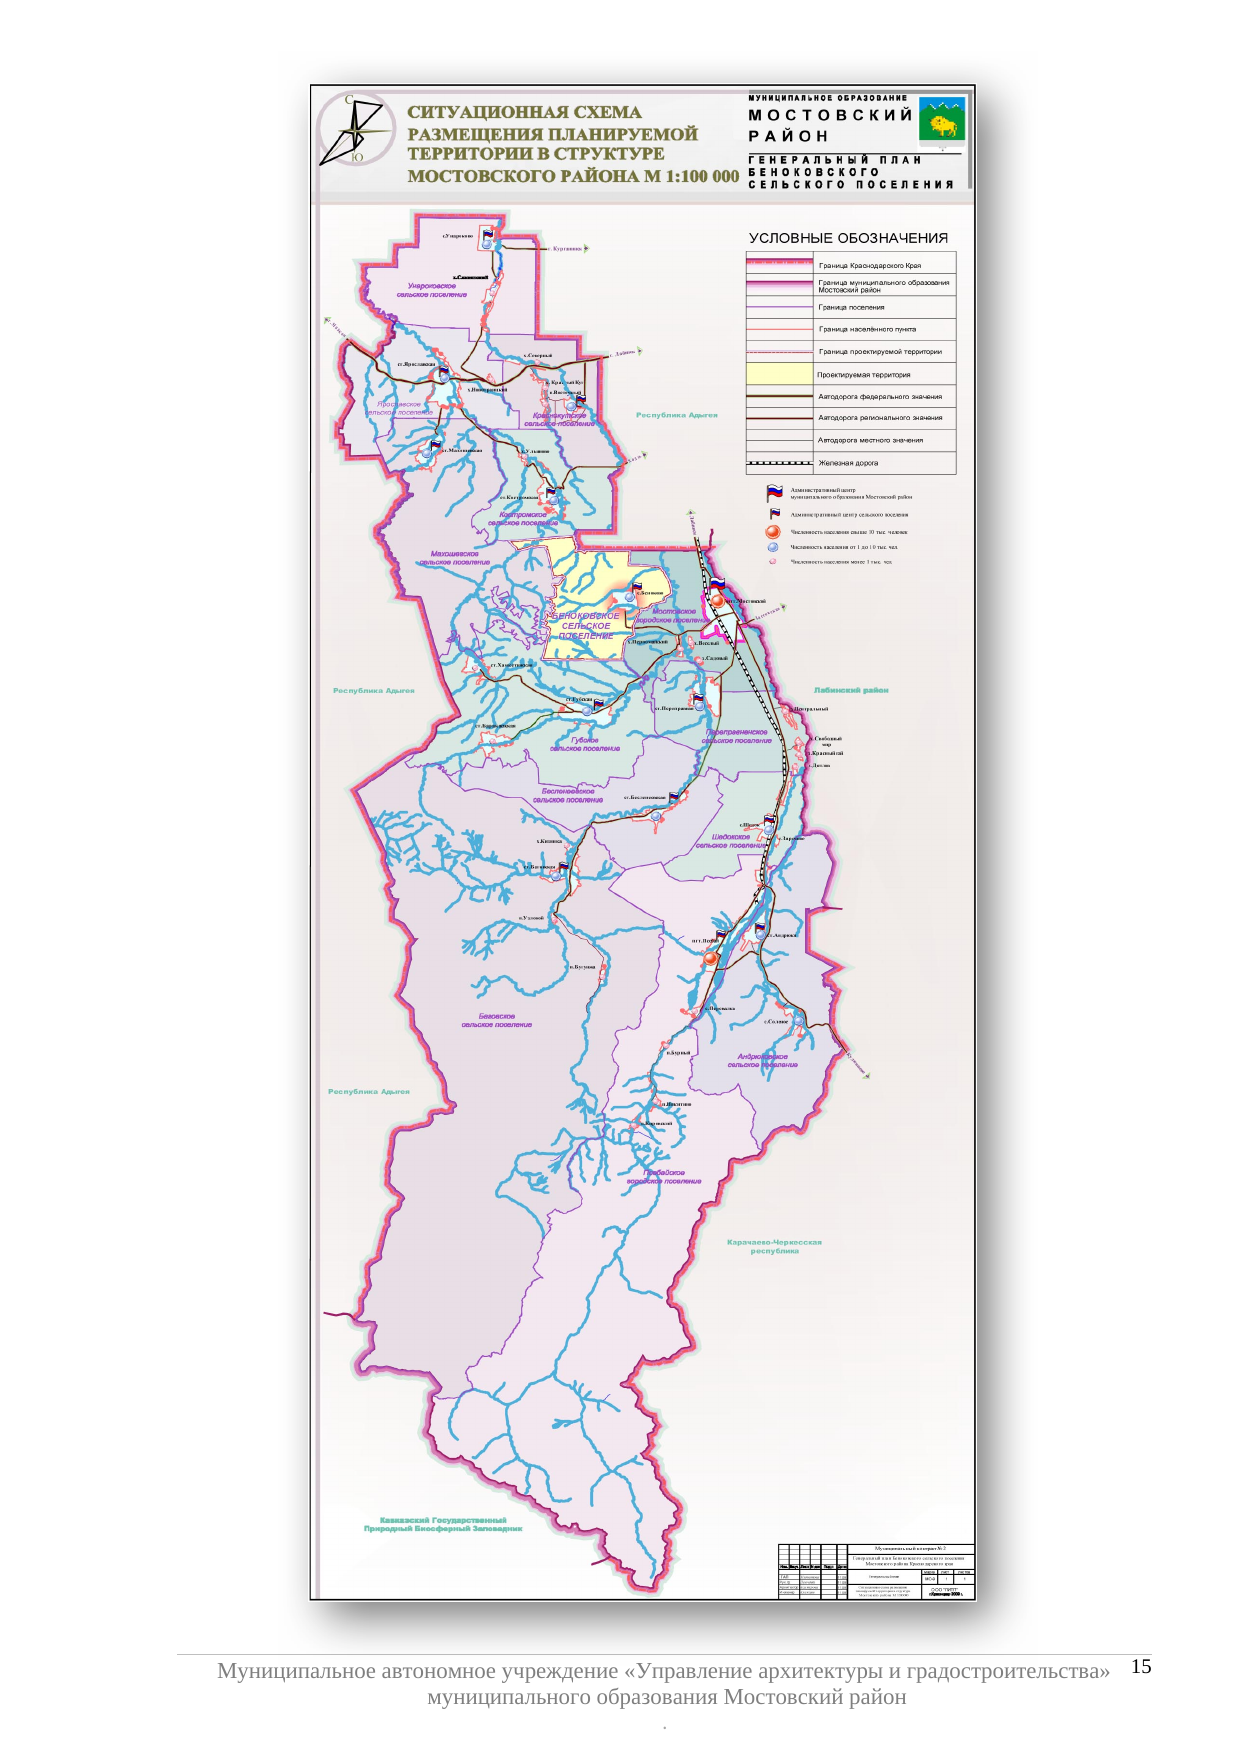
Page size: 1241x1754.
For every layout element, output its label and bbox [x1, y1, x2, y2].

picture [308, 83, 977, 1602]
